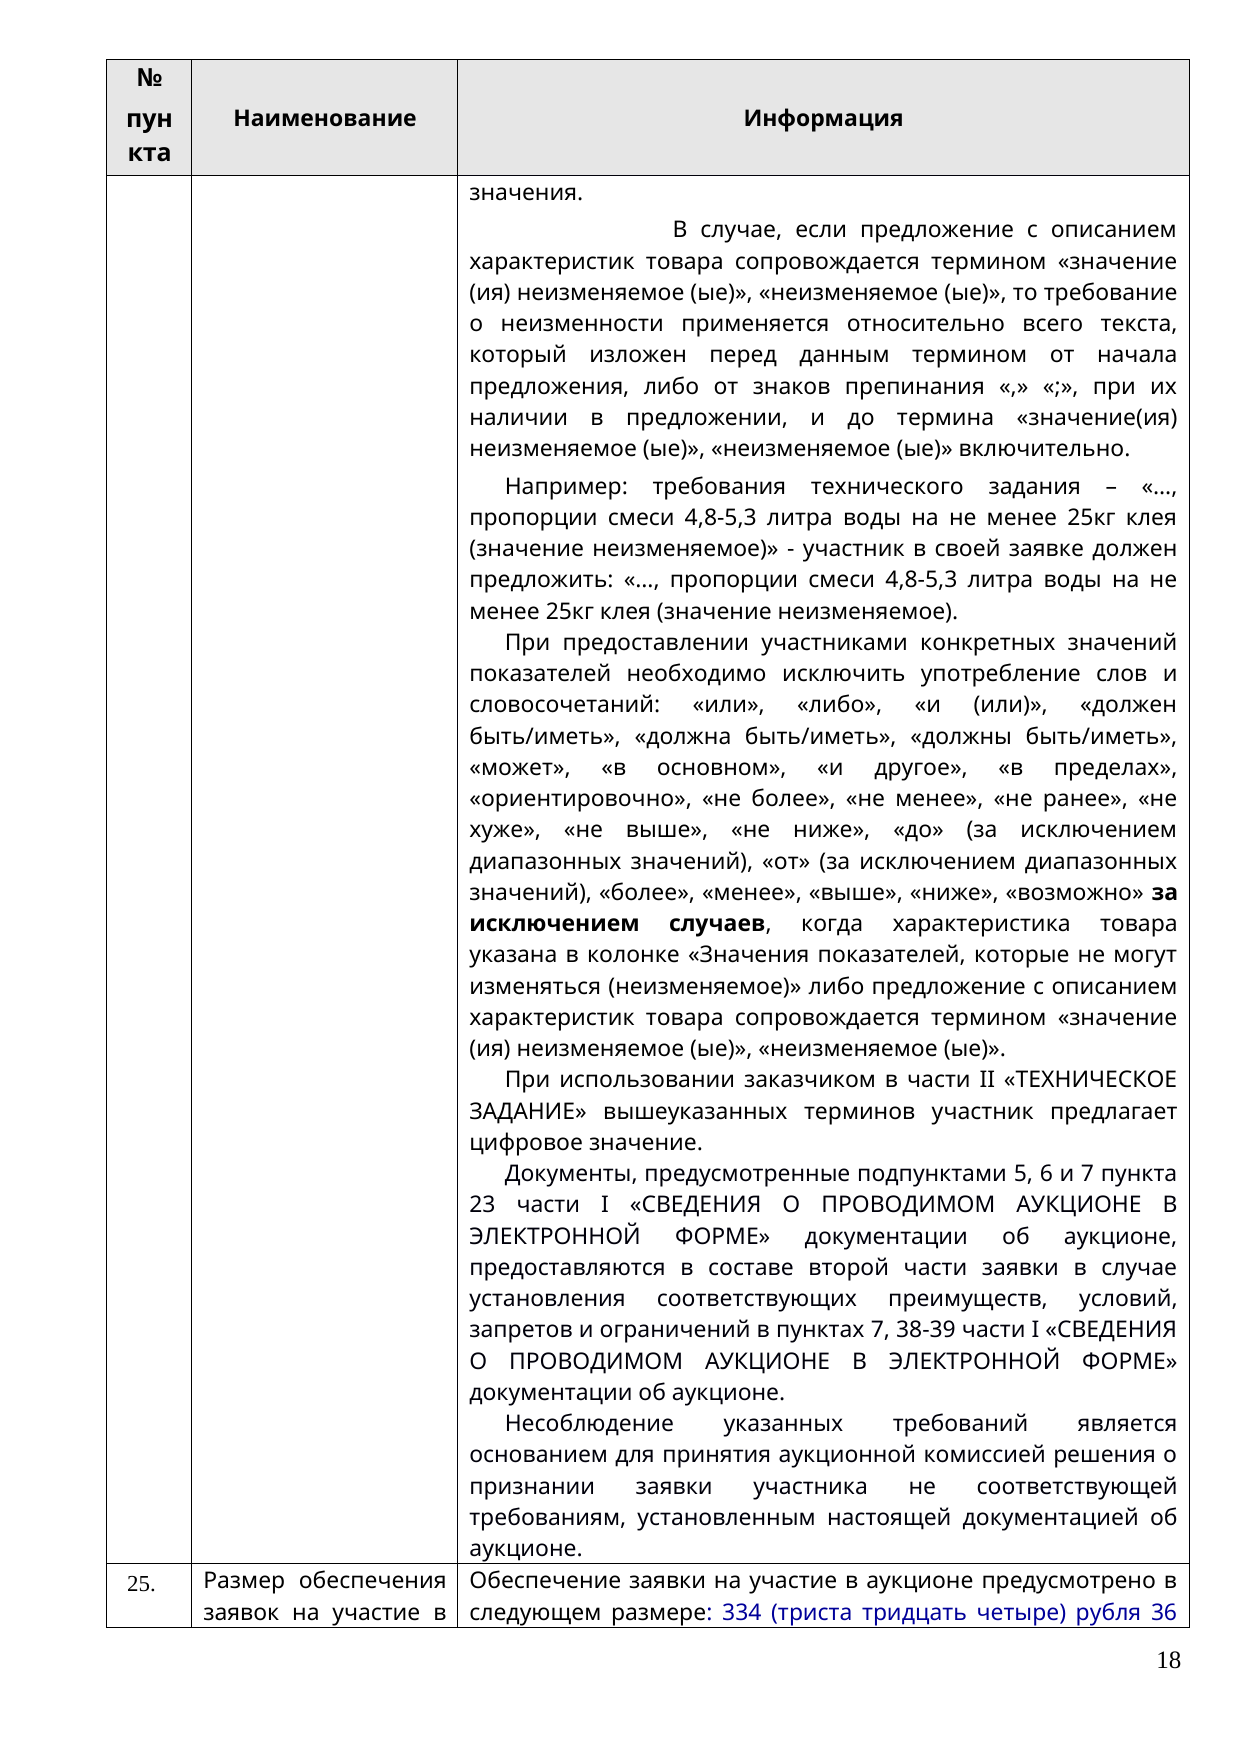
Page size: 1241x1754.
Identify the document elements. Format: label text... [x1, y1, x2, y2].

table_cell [458, 176, 1189, 1563]
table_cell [192, 176, 457, 1563]
table_cell [107, 1564, 191, 1627]
table_header Наименование [192, 60, 457, 175]
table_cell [192, 1564, 457, 1627]
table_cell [458, 1564, 1189, 1627]
table_header Информация [458, 60, 1189, 175]
table_header № пункта [107, 60, 191, 175]
table_cell [107, 176, 191, 1563]
